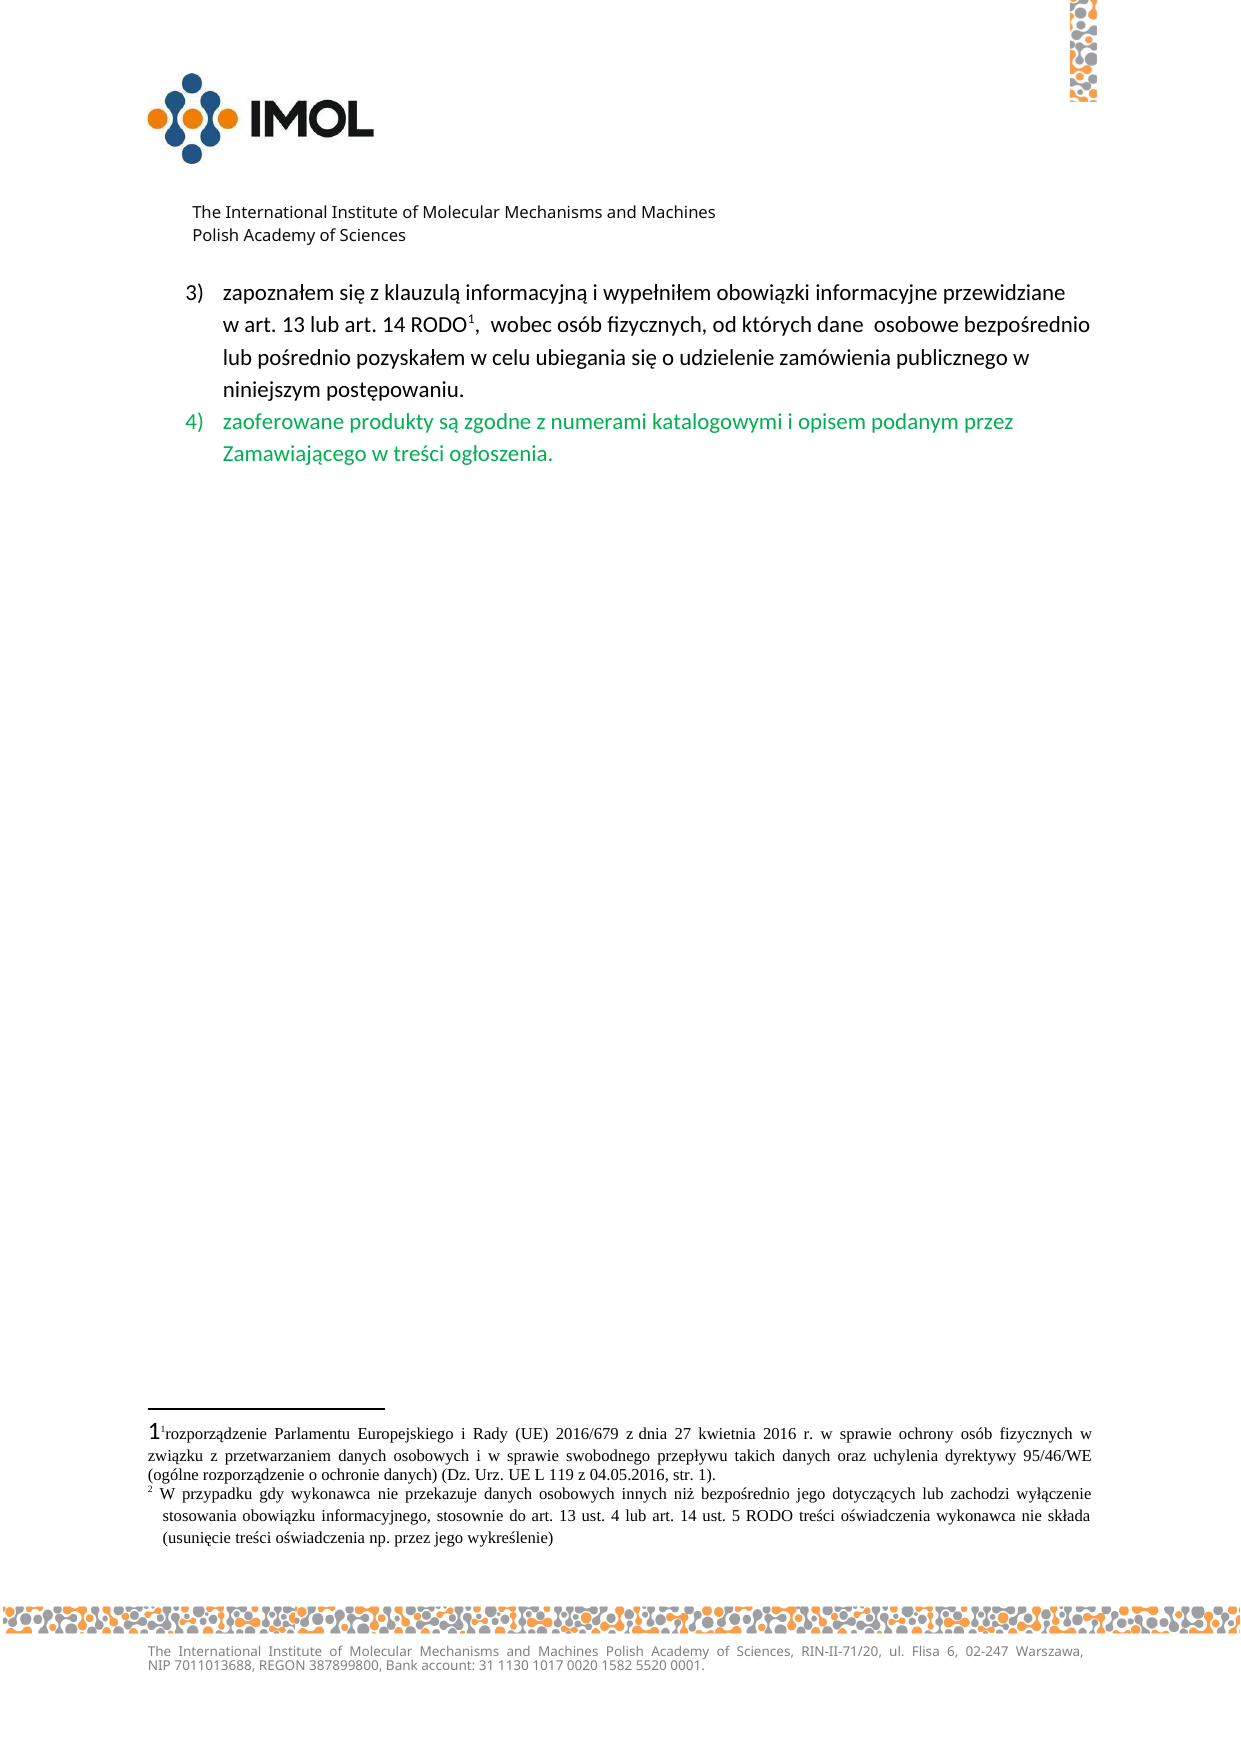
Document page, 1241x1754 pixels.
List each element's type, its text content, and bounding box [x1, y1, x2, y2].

list zaoferowane produkty są zgodne z numerami katalogowymi i opisem podanym przez Zamawiającego w treści ogłoszenia. [185, 407, 1093, 467]
picture [147, 73, 374, 164]
picture [1070, 0, 1097, 101]
list zapoznałem się z klauzulą informacyjną i wypełniłem obowiązki informacyjne przewidziane w art. 13 lub art. 14 RODO, wobec osób fizycznych, od których dane osobowe bezpośrednio lub pośrednio pozyskałem w celu ubiegania się o udzielenie zamówienia publicznego w niniejszym postępowaniu. [185, 278, 1093, 403]
picture [3, 1605, 1240, 1634]
